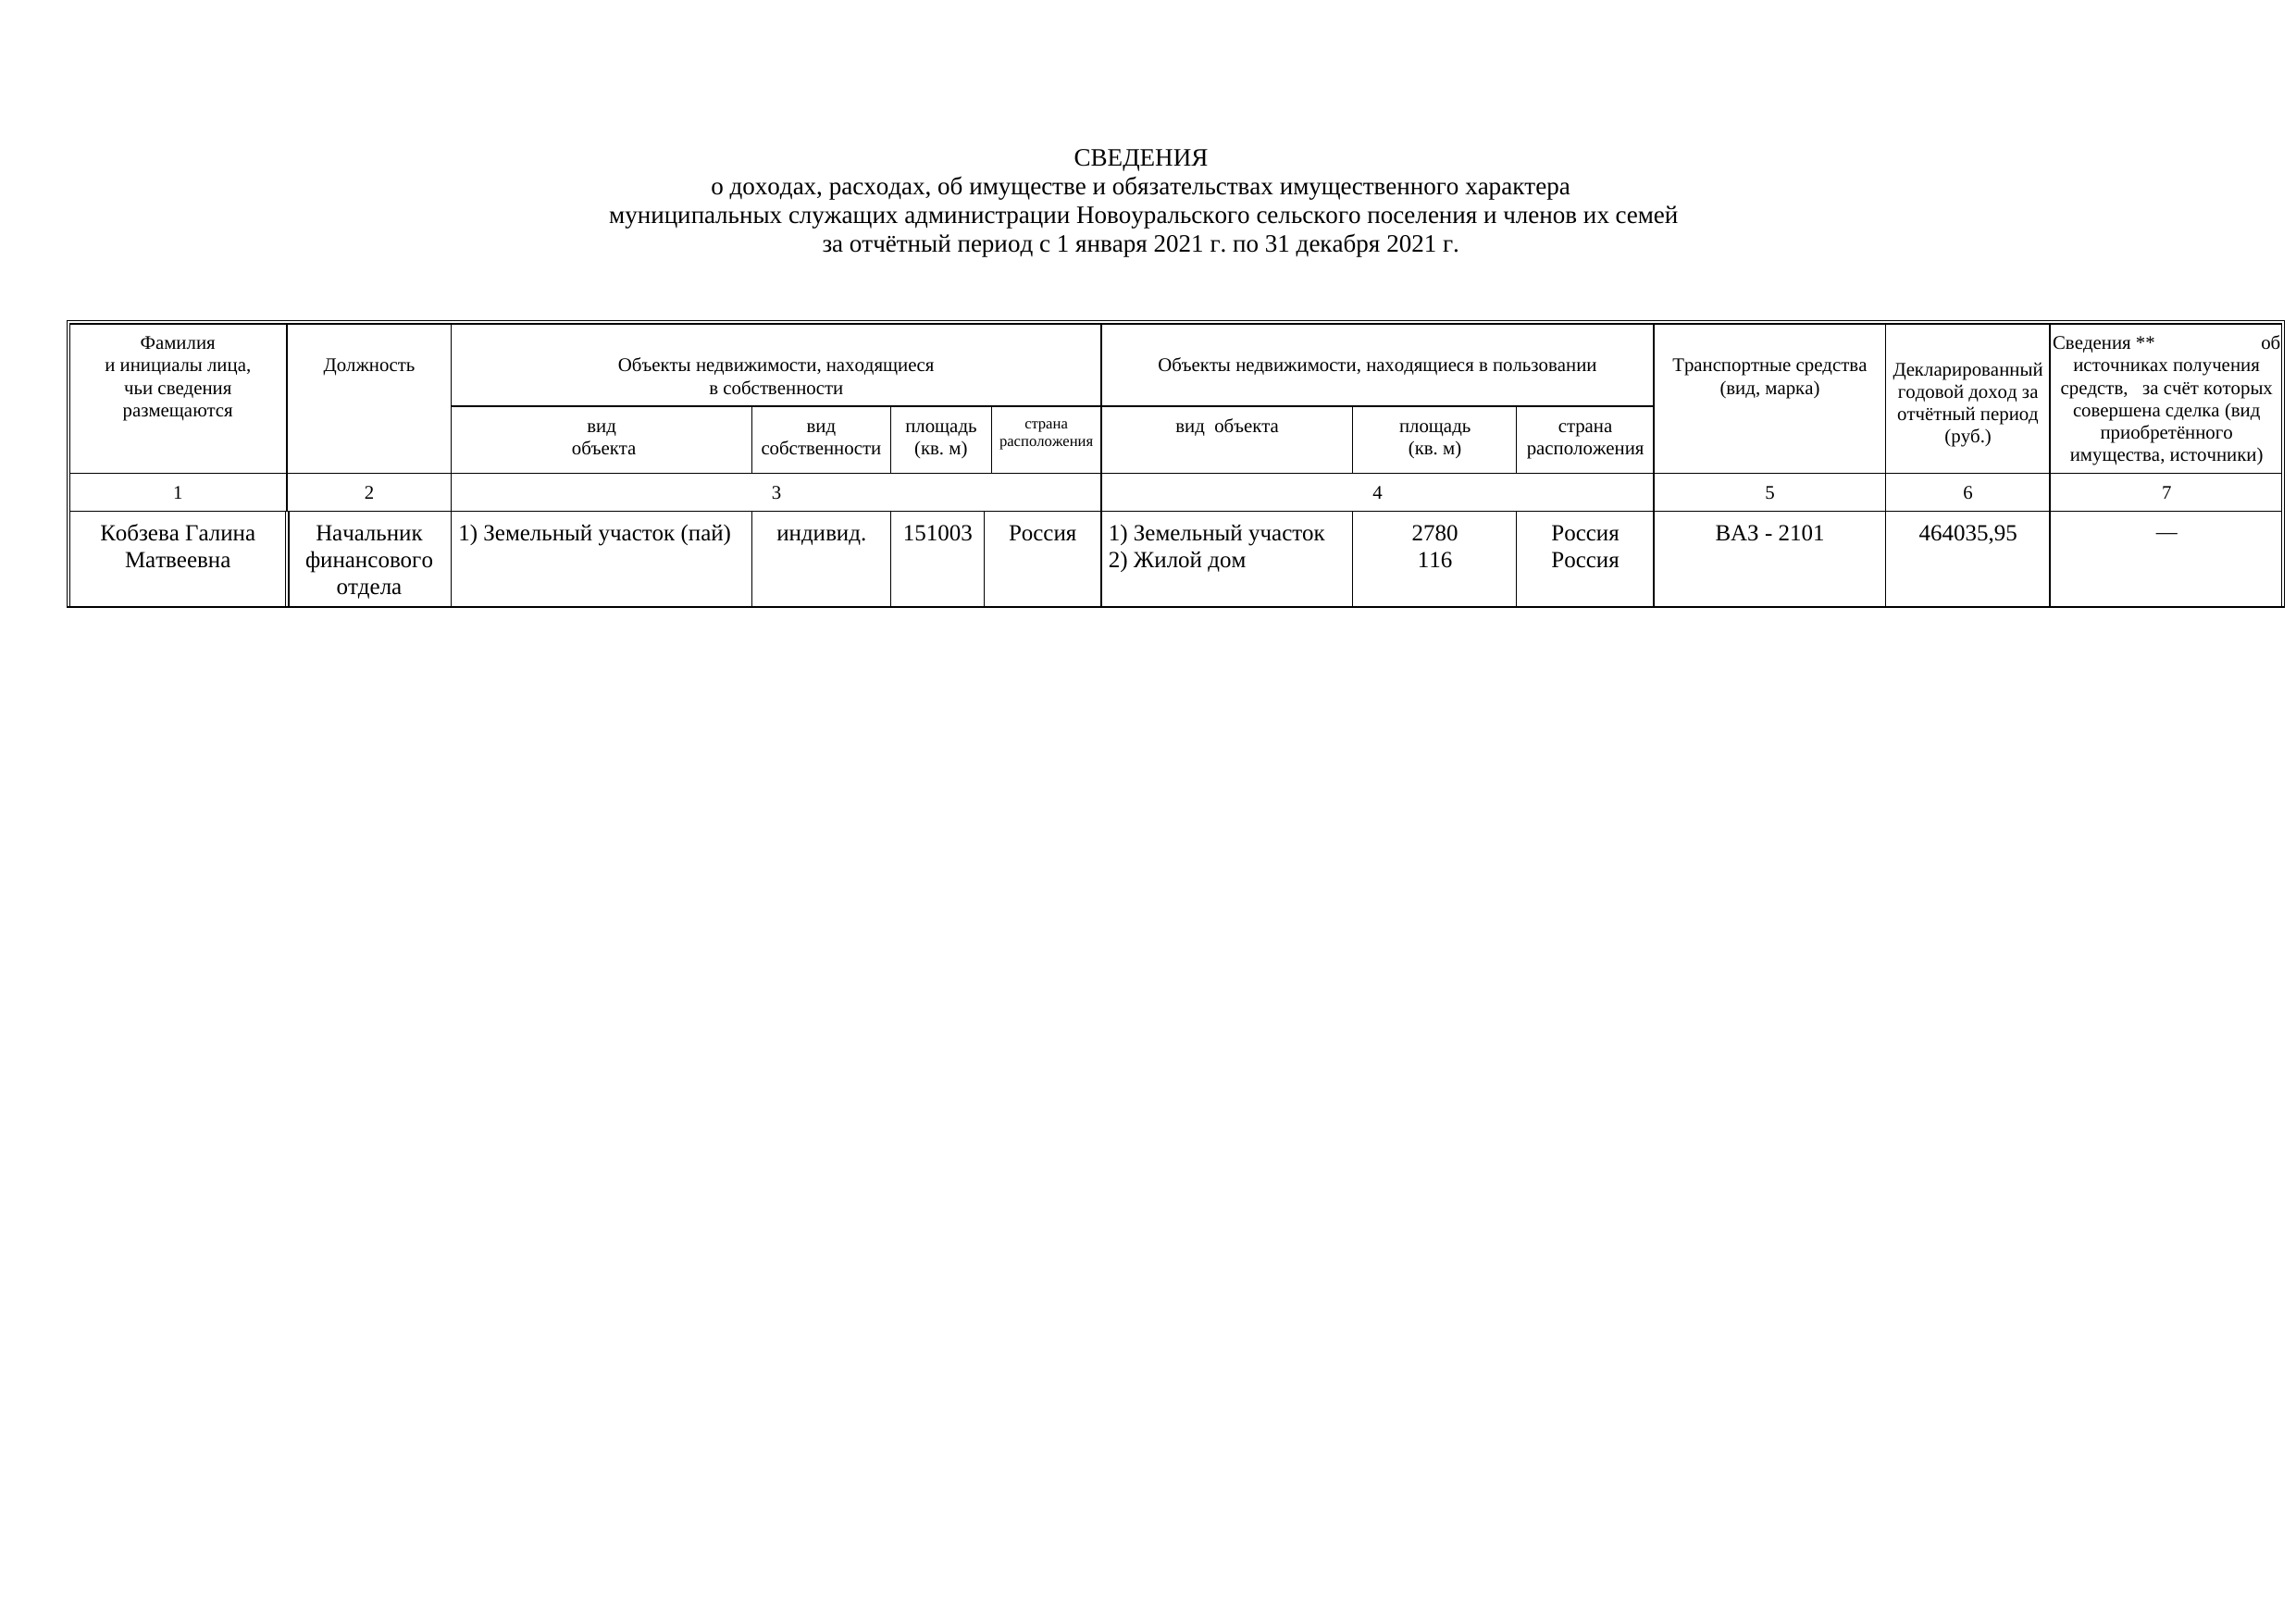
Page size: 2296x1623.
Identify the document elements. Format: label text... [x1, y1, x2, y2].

table_header Фамилия и инициалы лица, чьи сведения размещаются [70, 325, 286, 473]
table_header Объекты недвижимости, находящиеся в пользовании [1102, 325, 1653, 405]
table_cell индивид. [752, 512, 890, 606]
table_cell Начальник финансового отдела [290, 512, 451, 606]
table_cell ВАЗ - 2101 [1655, 512, 1885, 606]
table_cell площадь (кв. м) [1353, 407, 1516, 473]
table_cell вид собственности [752, 407, 890, 473]
text муниципальных служащих администрации Новоуральского сельского поселения и членов их семей [41, 200, 2240, 229]
table_cell площадь (кв. м) [891, 407, 991, 473]
table_cell 2780 116 [1353, 512, 1516, 606]
table_header Транспортные средства (вид, марка) [1655, 325, 1885, 473]
table_cell 2 [288, 474, 451, 511]
table_cell –– [2051, 512, 2281, 606]
table_cell страна расположения [992, 407, 1100, 473]
table_cell Россия Россия [1517, 512, 1653, 606]
table_header Сведения ** об источниках получения средств, за счёт которых совершена сделка (вид приобретённого имущества, источники) [2051, 325, 2281, 473]
table_cell 1) Земельный участок (пай) [452, 512, 751, 606]
text о доходах, расходах, об имуществе и обязательствах имущественного характера [41, 171, 2240, 200]
table_cell вид объекта [1102, 407, 1352, 473]
table_cell 4 [1102, 474, 1653, 511]
table_cell 3 [452, 474, 1100, 511]
table_cell 7 [2051, 474, 2281, 511]
table_cell 151003 [891, 512, 984, 606]
table_header Должность [288, 325, 451, 473]
table_cell вид объекта [452, 407, 751, 473]
table_cell 464035,95 [1886, 512, 2049, 606]
table_header Декларированный годовой доход за отчётный период (руб.) [1886, 325, 2049, 473]
table_cell 1 [70, 474, 286, 511]
table_cell Кобзева Галина Матвеевна [70, 512, 285, 606]
table_header Объекты недвижимости, находящиеся в собственности [452, 325, 1100, 405]
table_cell 6 [1886, 474, 2049, 511]
table_cell страна расположения [1517, 407, 1653, 473]
table_cell Россия [985, 512, 1100, 606]
text СВЕДЕНИЯ [41, 142, 2240, 171]
table_cell 1) Земельный участок 2) Жилой дом [1102, 512, 1352, 606]
text за отчётный период с 1 января 2021 г. по 31 декабря 2021 г. [41, 229, 2240, 258]
table_cell 5 [1655, 474, 1885, 511]
